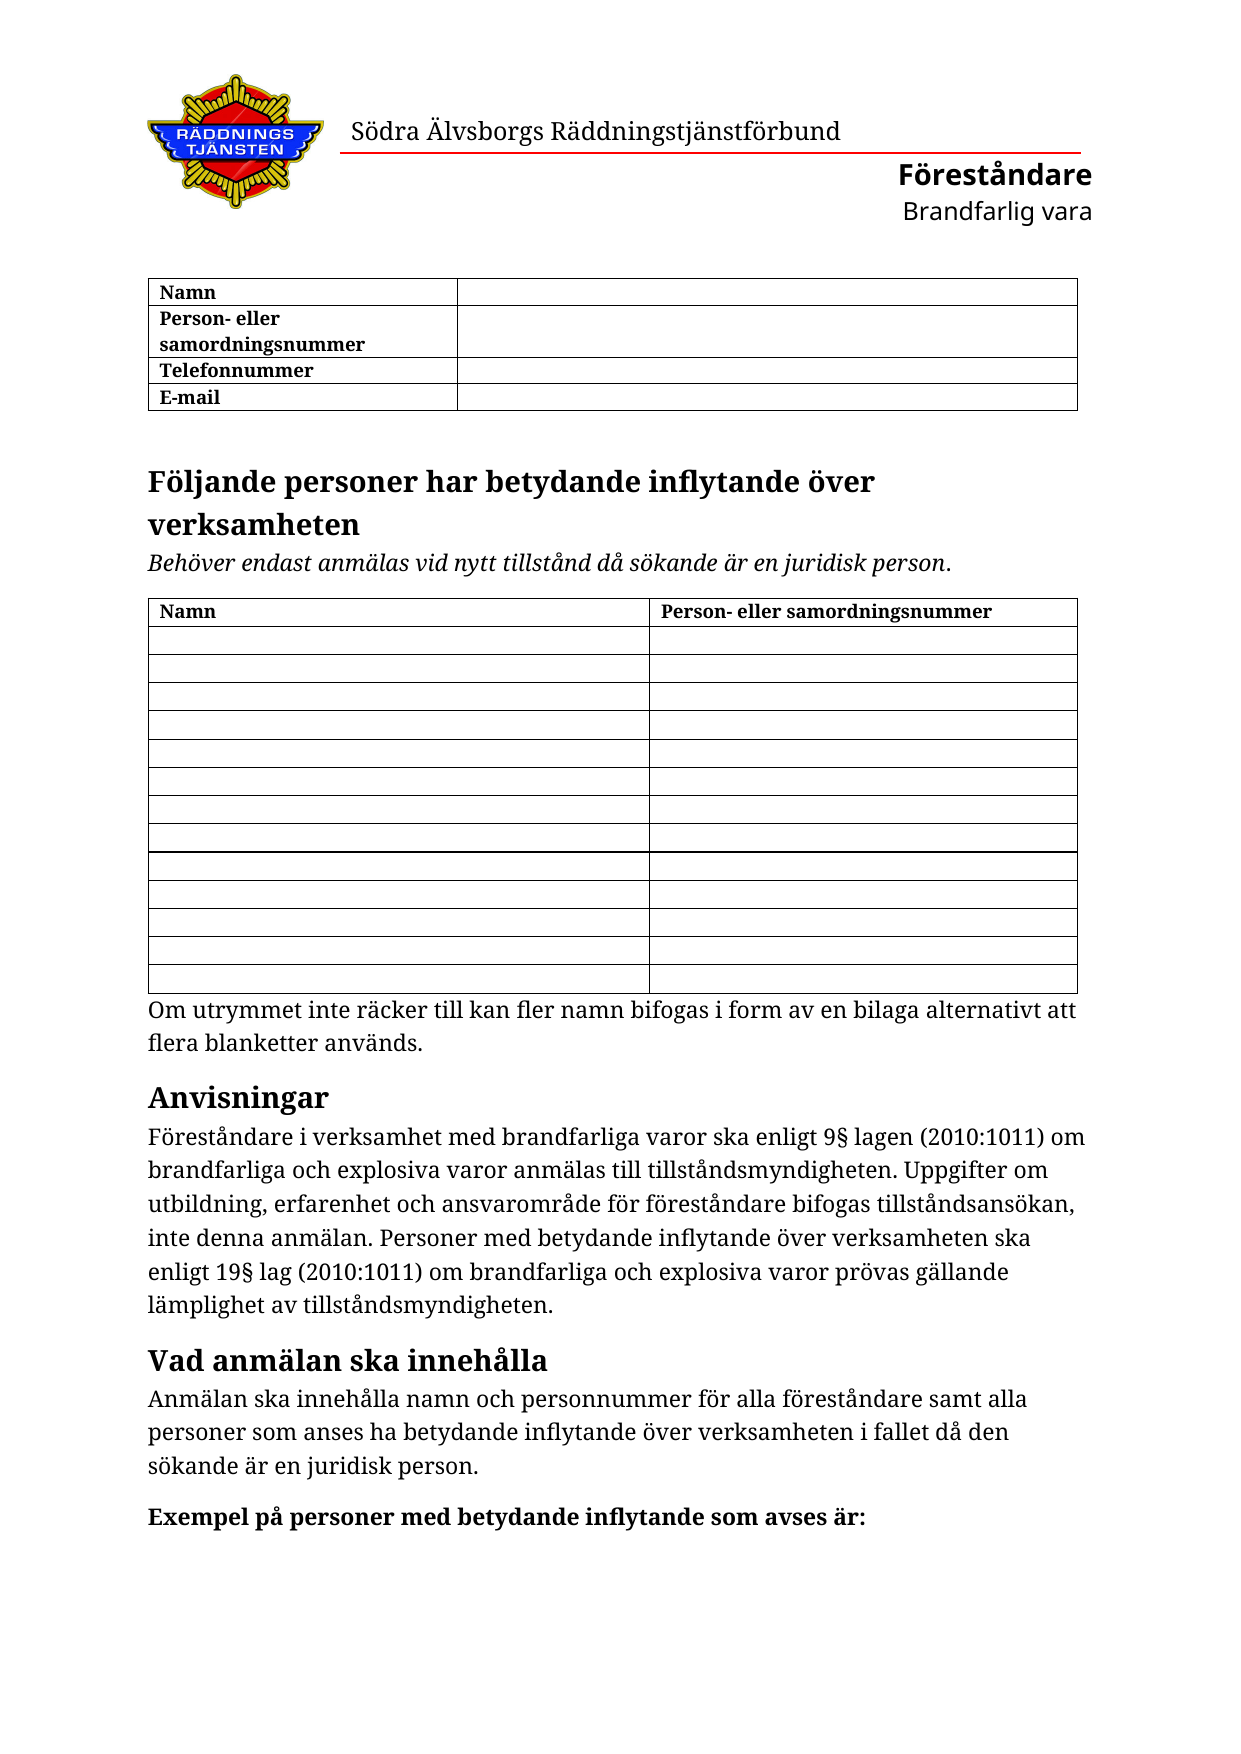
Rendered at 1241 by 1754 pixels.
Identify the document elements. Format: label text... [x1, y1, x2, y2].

table_header Namn [149, 599, 649, 626]
table_cell [149, 853, 649, 880]
table_cell [149, 711, 649, 738]
table_cell Telefonnummer [149, 358, 457, 383]
text Exempel på personer med betydande inflytande som avses är: [148, 1501, 1093, 1532]
table_cell [149, 796, 649, 823]
table_cell [650, 796, 1077, 823]
text Om utrymmet inte räcker till kan fler namn bifogas i form av en bilaga alternativt att flera blanketter används. [148, 994, 1093, 1059]
table_header Person- eller samordningsnummer [650, 599, 1077, 626]
subtitle Vad anmälan ska innehålla [148, 1340, 1093, 1379]
subtitle Anvisningar [148, 1078, 1093, 1117]
table_cell [650, 627, 1077, 654]
table_cell [149, 881, 649, 908]
table_cell [458, 384, 1077, 410]
table_cell [650, 711, 1077, 738]
table_cell [650, 740, 1077, 767]
table_cell Person- eller samordningsnummer [149, 306, 457, 357]
table_cell [650, 937, 1077, 964]
text Behöver endast anmälas vid nytt tillstånd då sökande är en juridisk person. [148, 547, 1093, 578]
table_header [458, 279, 1077, 305]
table_cell [650, 965, 1077, 993]
table_cell [650, 881, 1077, 908]
text Föreståndare i verksamhet med brandfarliga varor ska enligt 9§ lagen (2010:1011) om brandfarliga och explosiva varor anmälas till tillståndsmyndigheten. Uppgifter om utbildning, erfarenhet och ansvarområde för föreståndare bifogas tillståndsansökan, inte denna anmälan. Personer med betydande inflytande över verksamheten ska enligt 19§ lag (2010:1011) om brandfarliga och explosiva varor prövas gällande lämplighet av tillståndsmyndigheten. [148, 1121, 1093, 1321]
table_cell [149, 824, 649, 851]
table_cell [650, 853, 1077, 880]
table_cell [650, 824, 1077, 851]
table_cell [149, 683, 649, 710]
table_cell [650, 683, 1077, 710]
table_cell [650, 768, 1077, 795]
table_cell [149, 655, 649, 682]
subtitle Följande personer har betydande inflytande över verksamheten [148, 461, 1093, 544]
table_cell [149, 740, 649, 767]
table_cell [650, 909, 1077, 936]
table_cell [149, 627, 649, 654]
table_cell [149, 909, 649, 936]
table_cell [650, 655, 1077, 682]
table_cell [458, 358, 1077, 383]
text Anmälan ska innehålla namn och personnummer för alla föreståndare samt alla personer som anses ha betydande inflytande över verksamheten i fallet då den sökande är en juridisk person. [148, 1383, 1093, 1481]
table_cell [458, 306, 1077, 357]
picture [147, 74, 324, 209]
table_cell [149, 937, 649, 964]
table_cell [149, 768, 649, 795]
table_cell [149, 965, 649, 993]
table_cell E-mail [149, 384, 457, 410]
table_header Namn [149, 279, 457, 305]
